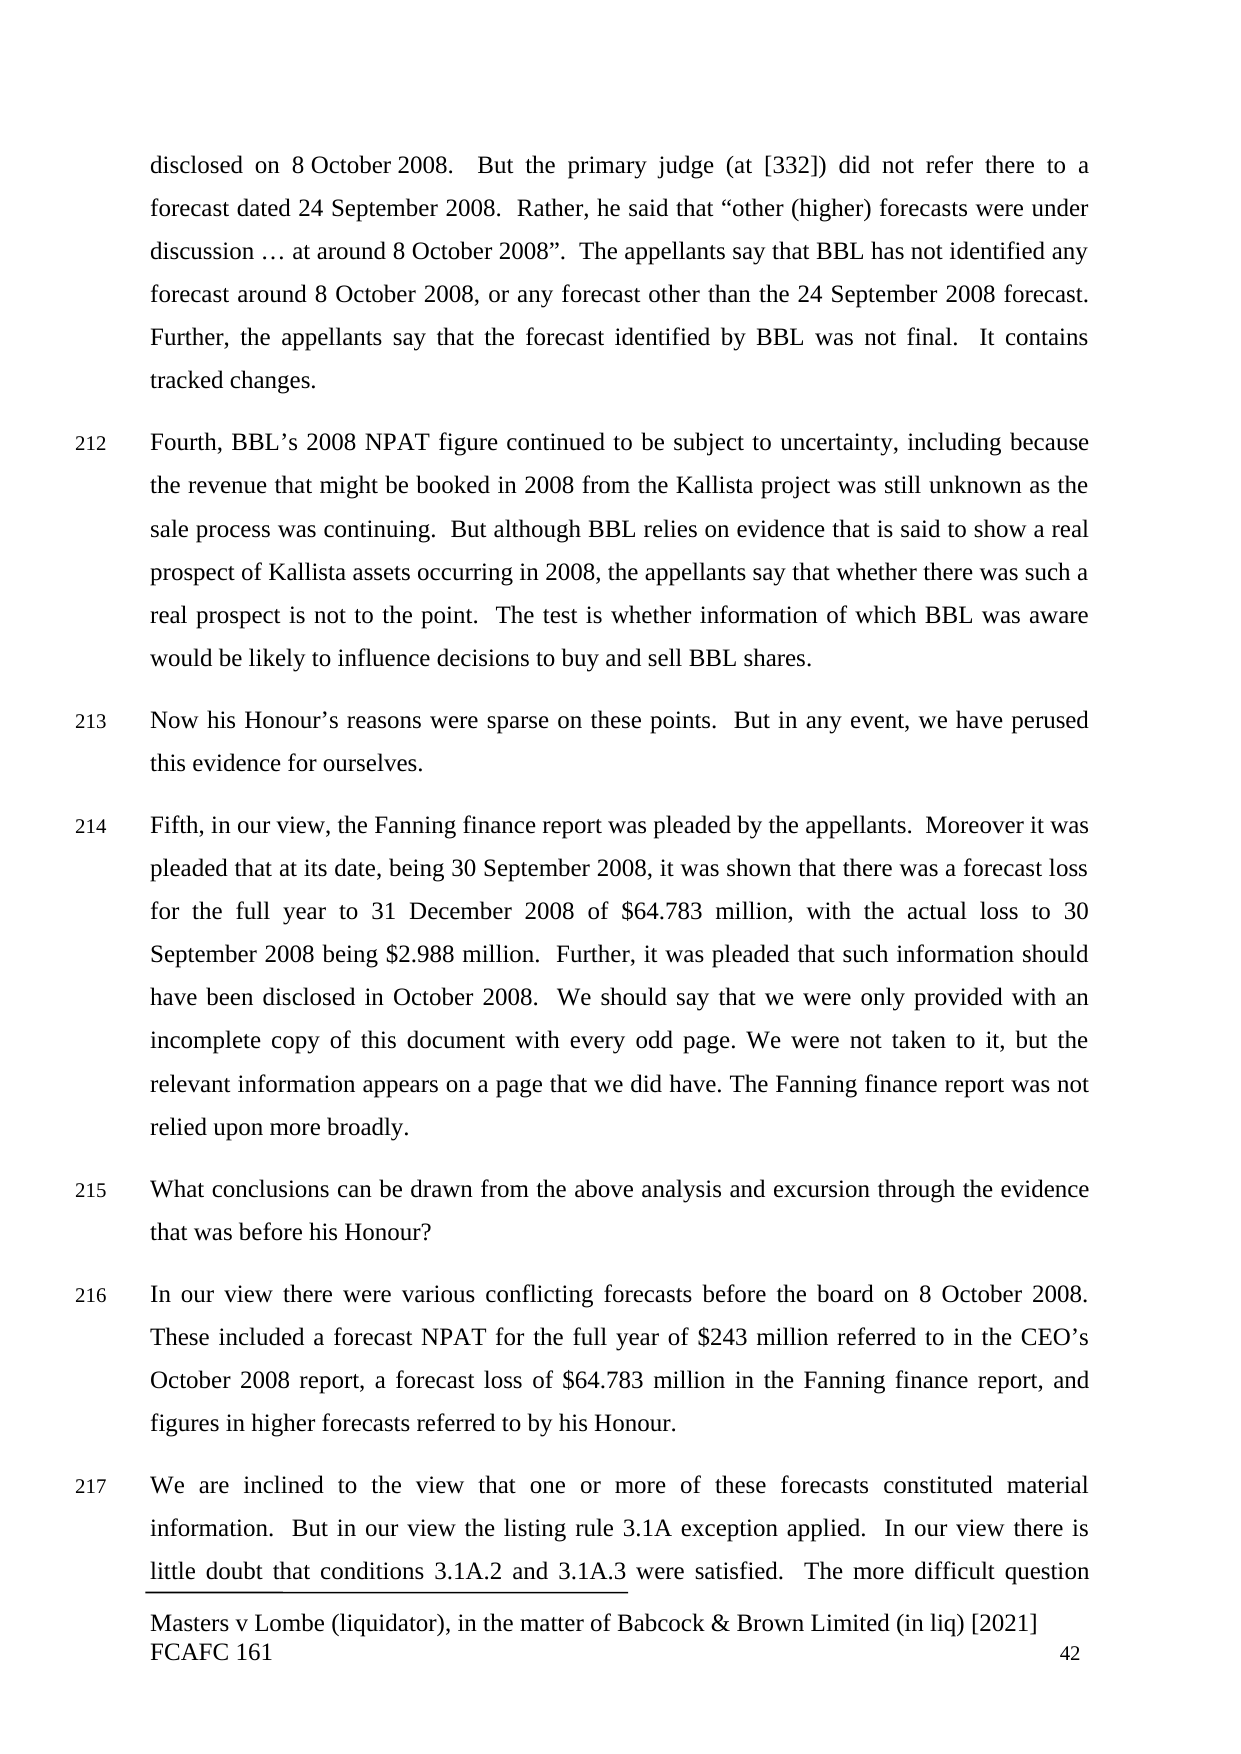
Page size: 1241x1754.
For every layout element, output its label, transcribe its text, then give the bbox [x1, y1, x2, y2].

list What conclusions can be drawn from the above analysis and excursion through the evidence that was before his Honour? [75, 1174, 1090, 1246]
list Now his Honour’s reasons were sparse on these points. But in any event, we have perused this evidence for ourselves. [75, 705, 1090, 777]
list In our view there were various conflicting forecasts before the board on 8 October 2008. These included a forecast NPAT for the full year of $243 million referred to in the CEO’s October 2008 report, a forecast loss of $64.783 million in the Fanning finance report, and figures in higher forecasts referred to by his Honour. [75, 1279, 1090, 1437]
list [75, 150, 1090, 394]
list Fourth, BBL’s 2008 NPAT figure continued to be subject to uncertainty, including because the revenue that might be booked in 2008 from the Kallista project was still unknown as the sale process was continuing. But although BBL relies on evidence that is said to show a real prospect of Kallista assets occurring in 2008, the appellants say that whether there was such a real prospect is not to the point. The test is whether information of which BBL was aware would be likely to influence decisions to buy and sell BBL shares. [75, 427, 1090, 672]
list Fifth, in our view, the Fanning finance report was pleaded by the appellants. Moreover it was pleaded that at its date, being 30 September 2008, it was shown that there was a forecast loss for the full year to 31 December 2008 of $64.783 million, with the actual loss to 30 September 2008 being $2.988 million. Further, it was pleaded that such information should have been disclosed in October 2008. We should say that we were only provided with an incomplete copy of this document with every odd page. We were not taken to it, but the relevant information appears on a page that we did have. The Fanning finance report was not relied upon more broadly. [75, 810, 1090, 1141]
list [75, 1470, 1090, 1585]
